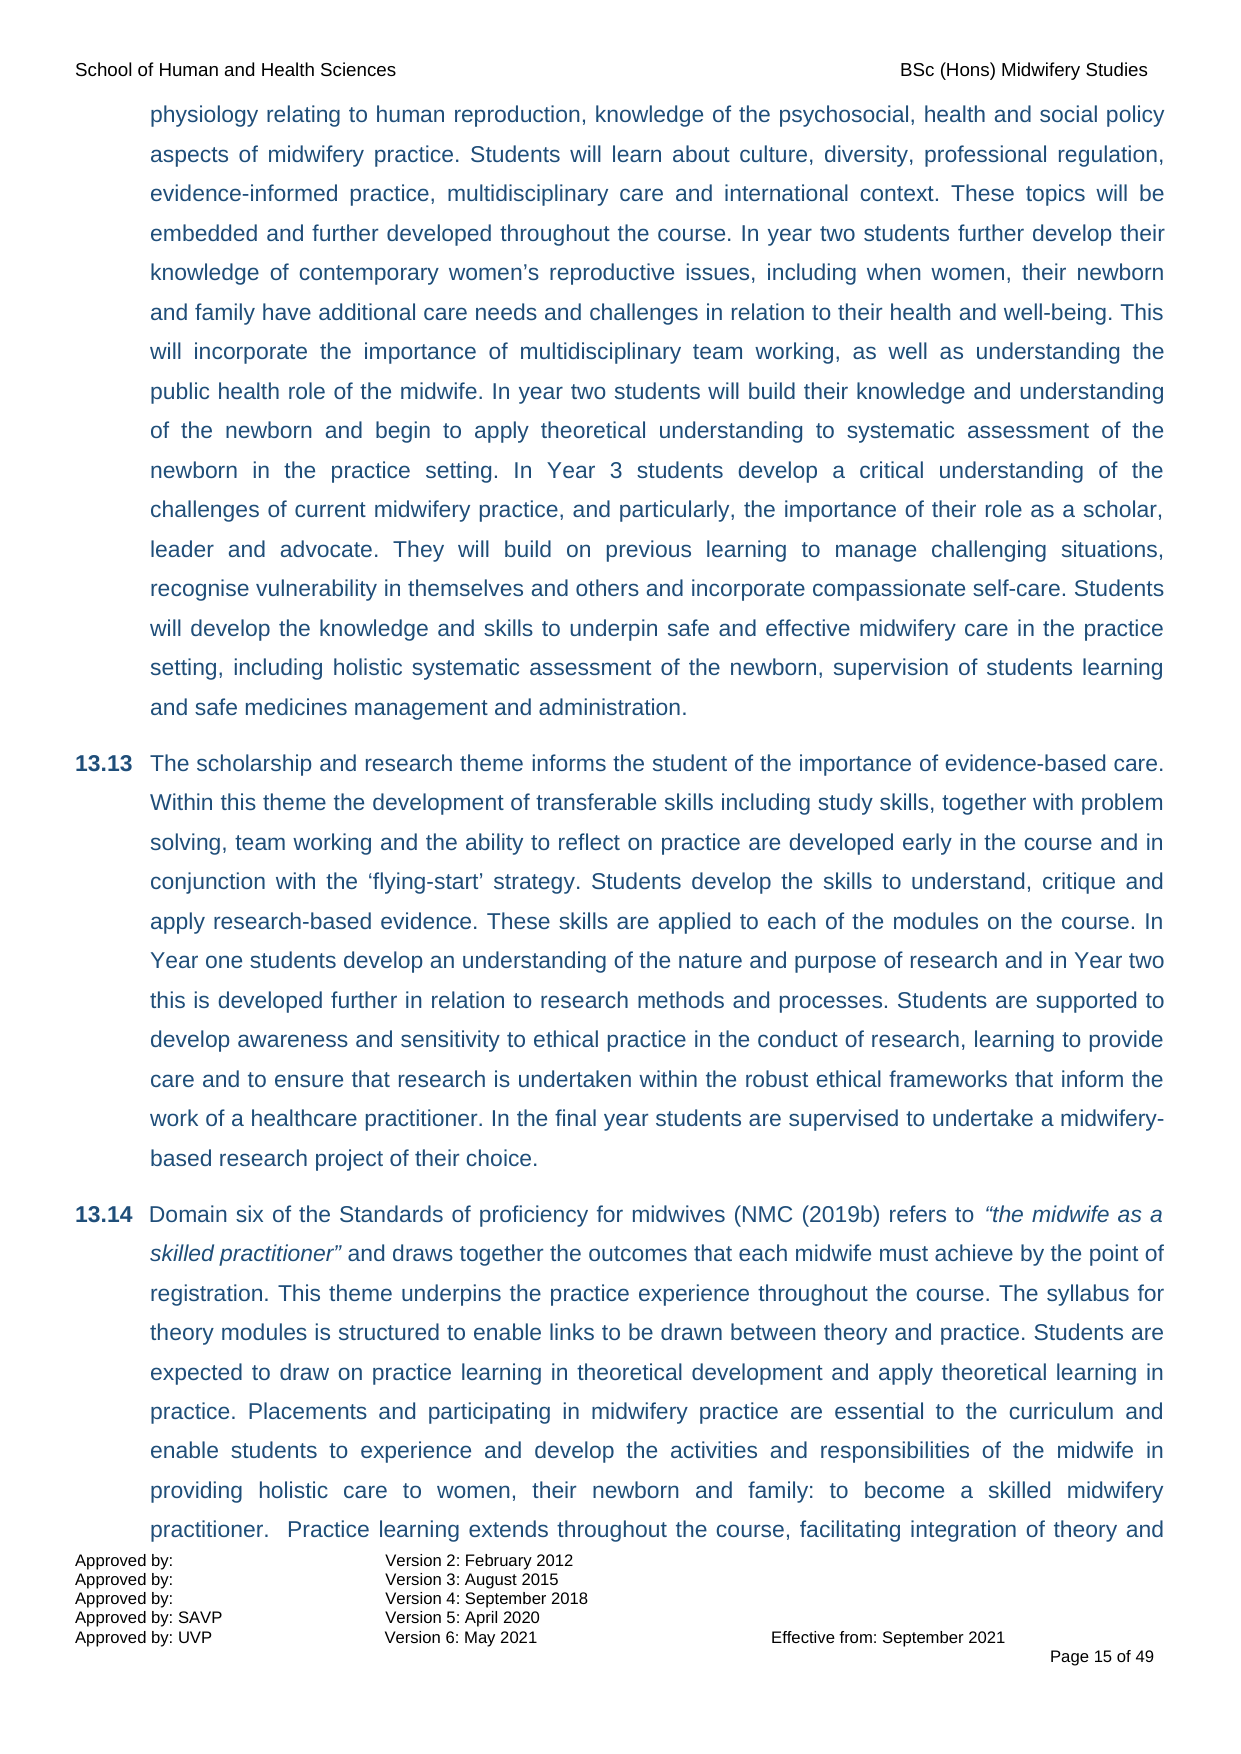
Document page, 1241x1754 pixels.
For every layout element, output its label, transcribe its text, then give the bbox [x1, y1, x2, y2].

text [75, 1201, 1165, 1543]
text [75, 101, 1165, 720]
text 13.13 The scholarship and research theme informs the student of the importance of evidence-based care. Within this theme the development of transferable skills including study skills, together with problem solving, team working and the ability to reflect on practice are developed early in the course and in conjunction with the ‘flying-start’ strategy. Students develop the skills to understand, critique and apply research-based evidence. These skills are applied to each of the modules on the course. In Year one students develop an understanding of the nature and purpose of research and in Year two this is developed further in relation to research methods and processes. Students are supported to develop awareness and sensitivity to ethical practice in the conduct of research, learning to provide care and to ensure that research is undertaken within the robust ethical frameworks that inform the work of a healthcare practitioner. In the final year students are supervised to undertake a midwifery-based research project of their choice. [75, 750, 1165, 1171]
